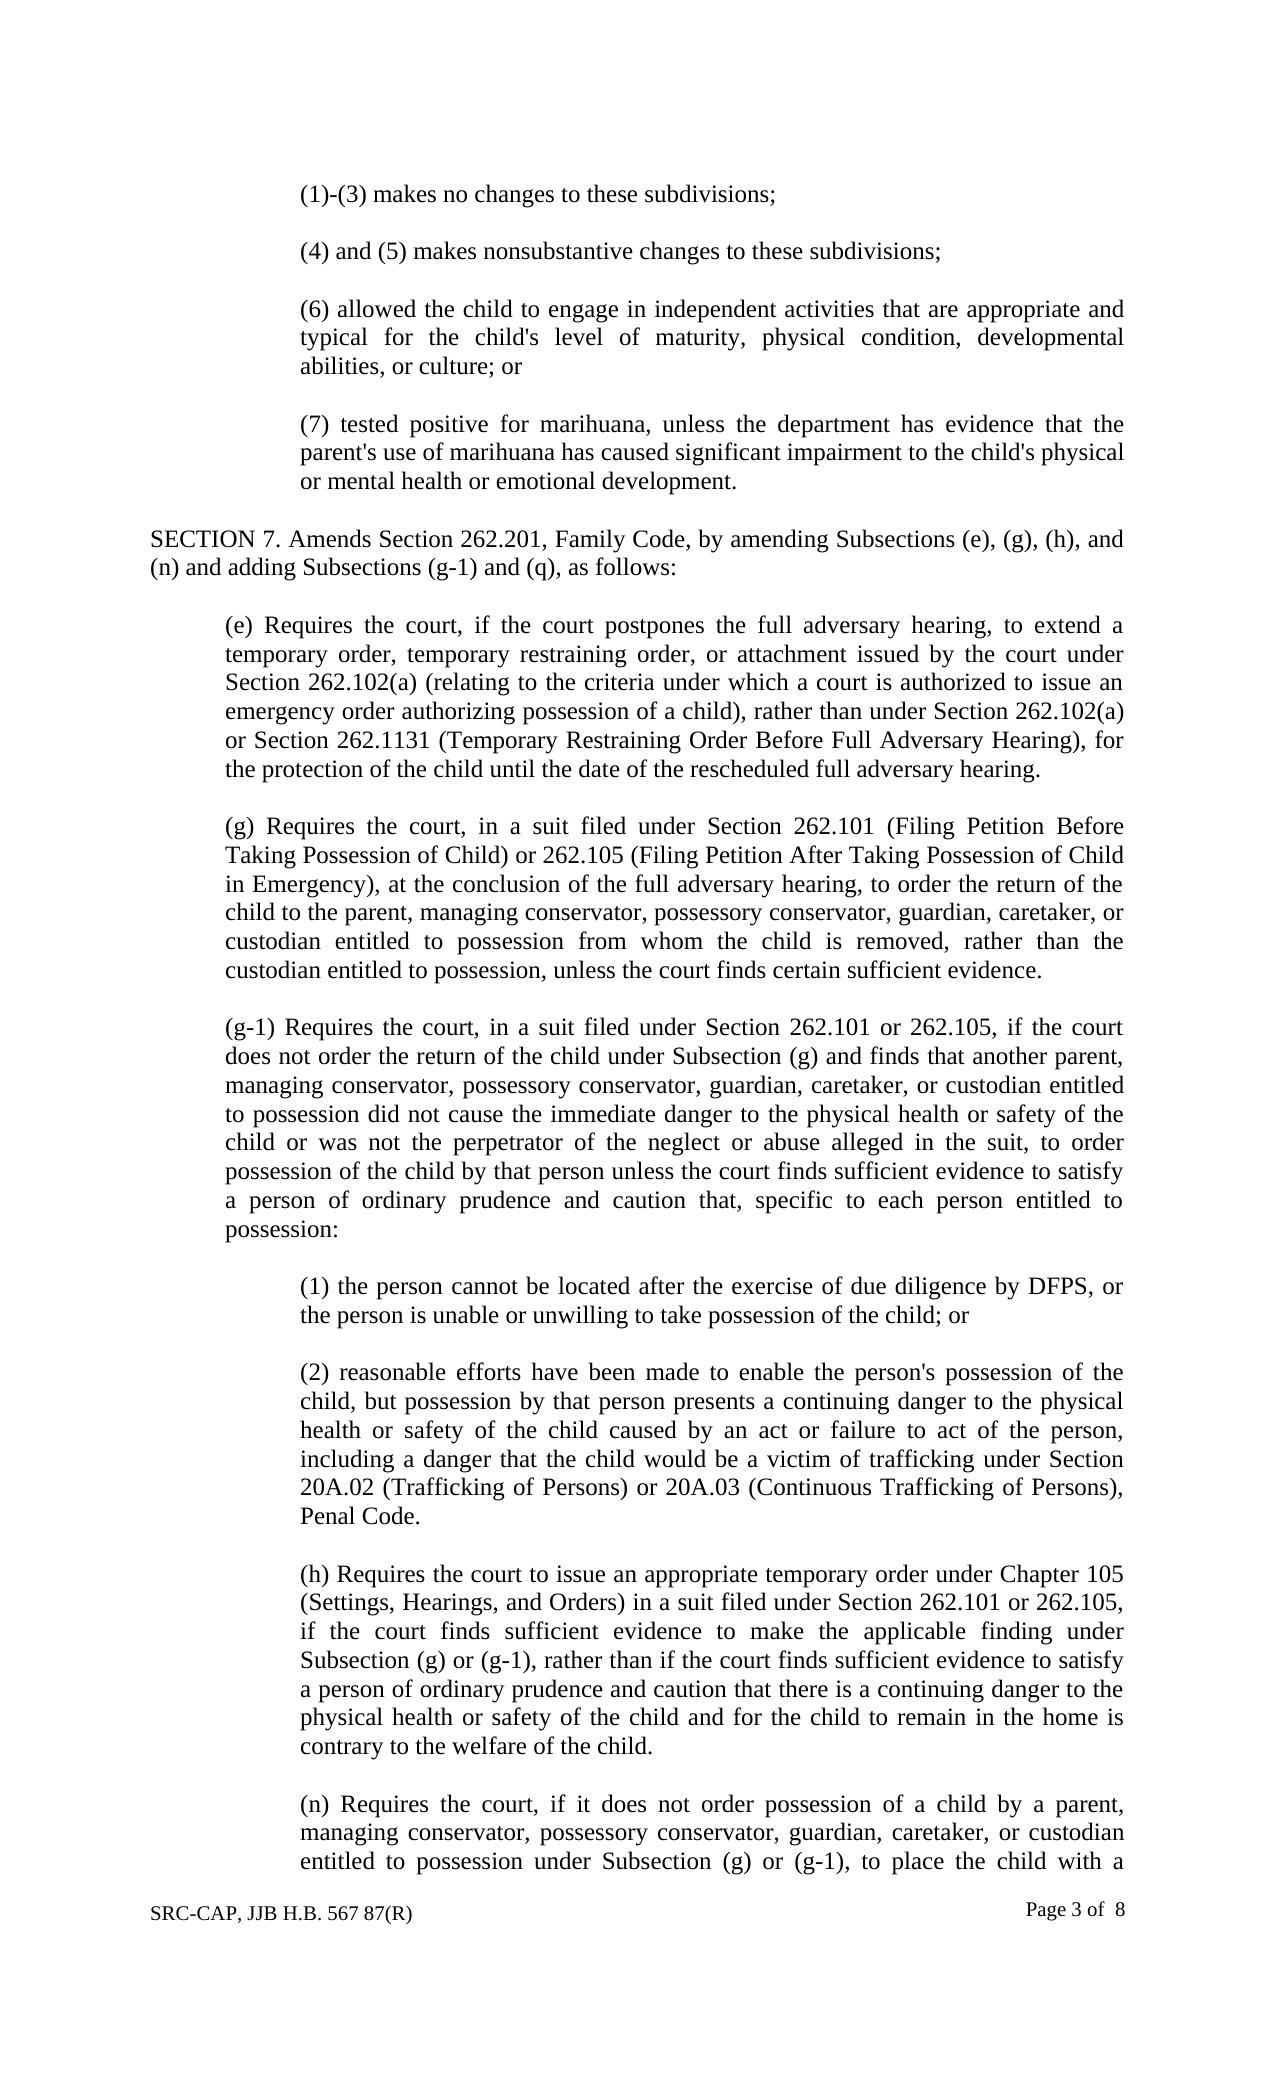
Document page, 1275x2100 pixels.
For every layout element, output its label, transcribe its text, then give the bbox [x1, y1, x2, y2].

text (1) the person cannot be located after the exercise of due diligence by DFPS, or the person is unable or unwilling to take possession of the child; or [300, 1271, 1125, 1329]
text (6) allowed the child to engage in independent activities that are appropriate and typical for the child's level of maturity, physical condition, developmental abilities, or culture; or [300, 294, 1125, 380]
text (h) Requires the court to issue an appropriate temporary order under Chapter 105 (Settings, Hearings, and Orders) in a suit filed under Section 262.101 or 262.105, if the court finds sufficient evidence to make the applicable finding under Subsection (g) or (g-1), rather than if the court finds sufficient evidence to satisfy a person of ordinary prudence and caution that there is a continuing danger to the physical health or safety of the child and for the child to remain in the home is contrary to the welfare of the child. [300, 1559, 1125, 1760]
text (e) Requires the court, if the court postpones the full adversary hearing, to extend a temporary order, temporary restraining order, or attachment issued by the court under Section 262.102(a) (relating to the criteria under which a court is authorized to issue an emergency order authorizing possession of a child), rather than under Section 262.102(a) or Section 262.1131 (Temporary Restraining Order Before Full Adversary Hearing), for the protection of the child until the date of the rescheduled full adversary hearing. [225, 610, 1125, 782]
text (2) reasonable efforts have been made to enable the person's possession of the child, but possession by that person presents a continuing danger to the physical health or safety of the child caused by an act or failure to act of the person, including a danger that the child would be a victim of trafficking under Section 20A.02 (Trafficking of Persons) or 20A.03 (Continuous Trafficking of Persons), Penal Code. [300, 1357, 1125, 1530]
text (1)-(3) makes no changes to these subdivisions; [300, 179, 1125, 207]
text (4) and (5) makes nonsubstantive changes to these subdivisions; [300, 236, 1125, 265]
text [300, 1789, 1125, 1875]
text (g-1) Requires the court, in a suit filed under Section 262.101 or 262.105, if the court does not order the return of the child under Subsection (g) and finds that another parent, managing conservator, possessory conservator, guardian, caretaker, or custodian entitled to possession did not cause the immediate danger to the physical health or safety of the child or was not the perpetrator of the neglect or abuse alleged in the suit, to order possession of the child by that person unless the court finds sufficient evidence to satisfy a person of ordinary prudence and caution that, specific to each person entitled to possession: [225, 1012, 1125, 1242]
text SECTION 7. Amends Section 262.201, Family Code, by amending Subsections (e), (g), (h), and (n) and adding Subsections (g-1) and (q), as follows: [150, 524, 1125, 581]
text (7) tested positive for marihuana, unless the department has evidence that the parent's use of marihuana has caused significant impairment to the child's physical or mental health or emotional development. [300, 409, 1125, 495]
text (g) Requires the court, in a suit filed under Section 262.101 (Filing Petition Before Taking Possession of Child) or 262.105 (Filing Petition After Taking Possession of Child in Emergency), at the conclusion of the full adversary hearing, to order the return of the child to the parent, managing conservator, possessory conservator, guardian, caretaker, or custodian entitled to possession from whom the child is removed, rather than the custodian entitled to possession, unless the court finds certain sufficient evidence. [225, 811, 1125, 984]
